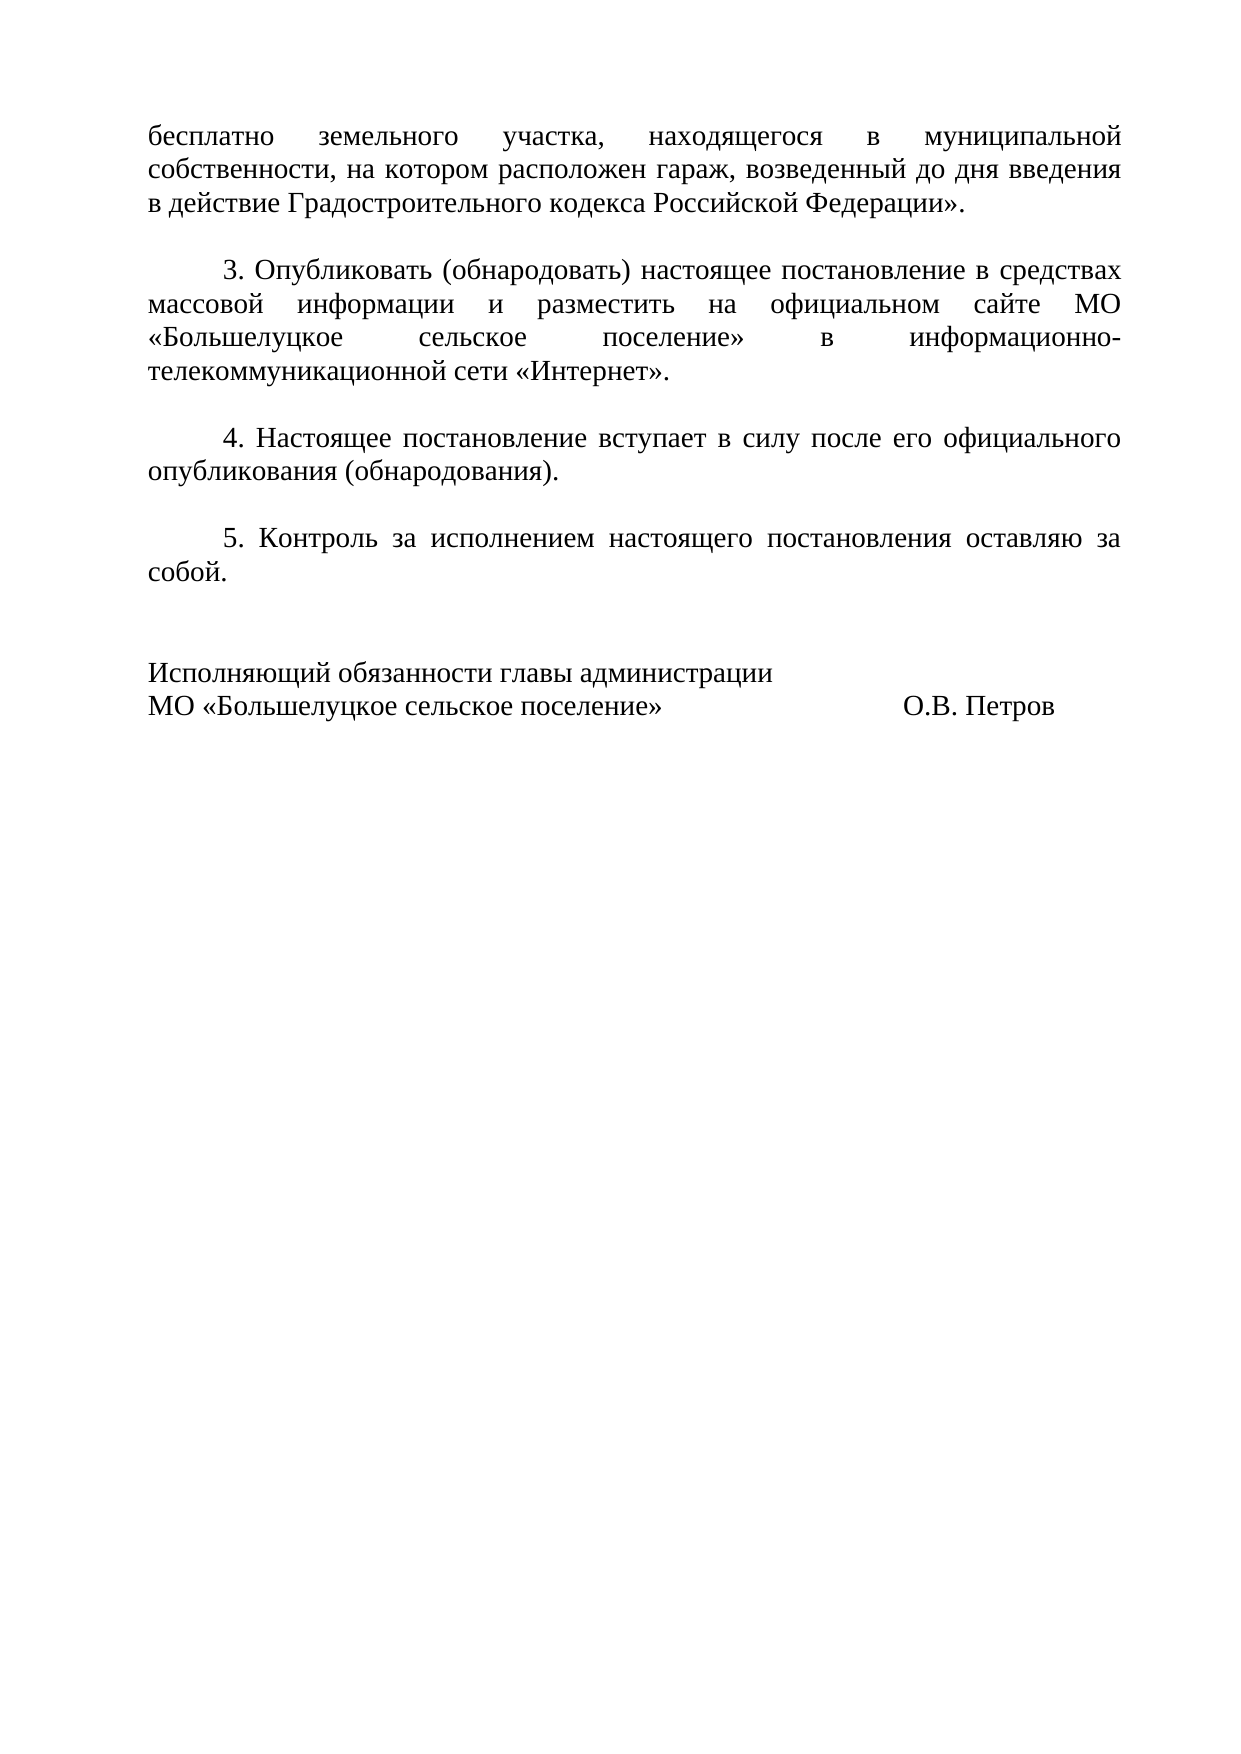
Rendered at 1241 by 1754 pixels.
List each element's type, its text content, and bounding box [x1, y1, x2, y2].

text 4. Настоящее постановление вступает в силу после его официального опубликования (обнародования). [148, 420, 1122, 487]
text 5. Контроль за исполнением настоящего постановления оставляю за собой. [148, 521, 1122, 588]
text МО «Большелуцкое сельское поселение» О.В. Петров [148, 688, 1122, 722]
text 3. Опубликовать (обнародовать) настоящее постановление в средствах массовой информации и разместить на официальном сайте МО «Большелуцкое сельское поселение» в информационно-телекоммуникационной сети «Интернет». [148, 252, 1122, 386]
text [148, 118, 1122, 219]
text Исполняющий обязанности главы администрации [148, 655, 1122, 688]
